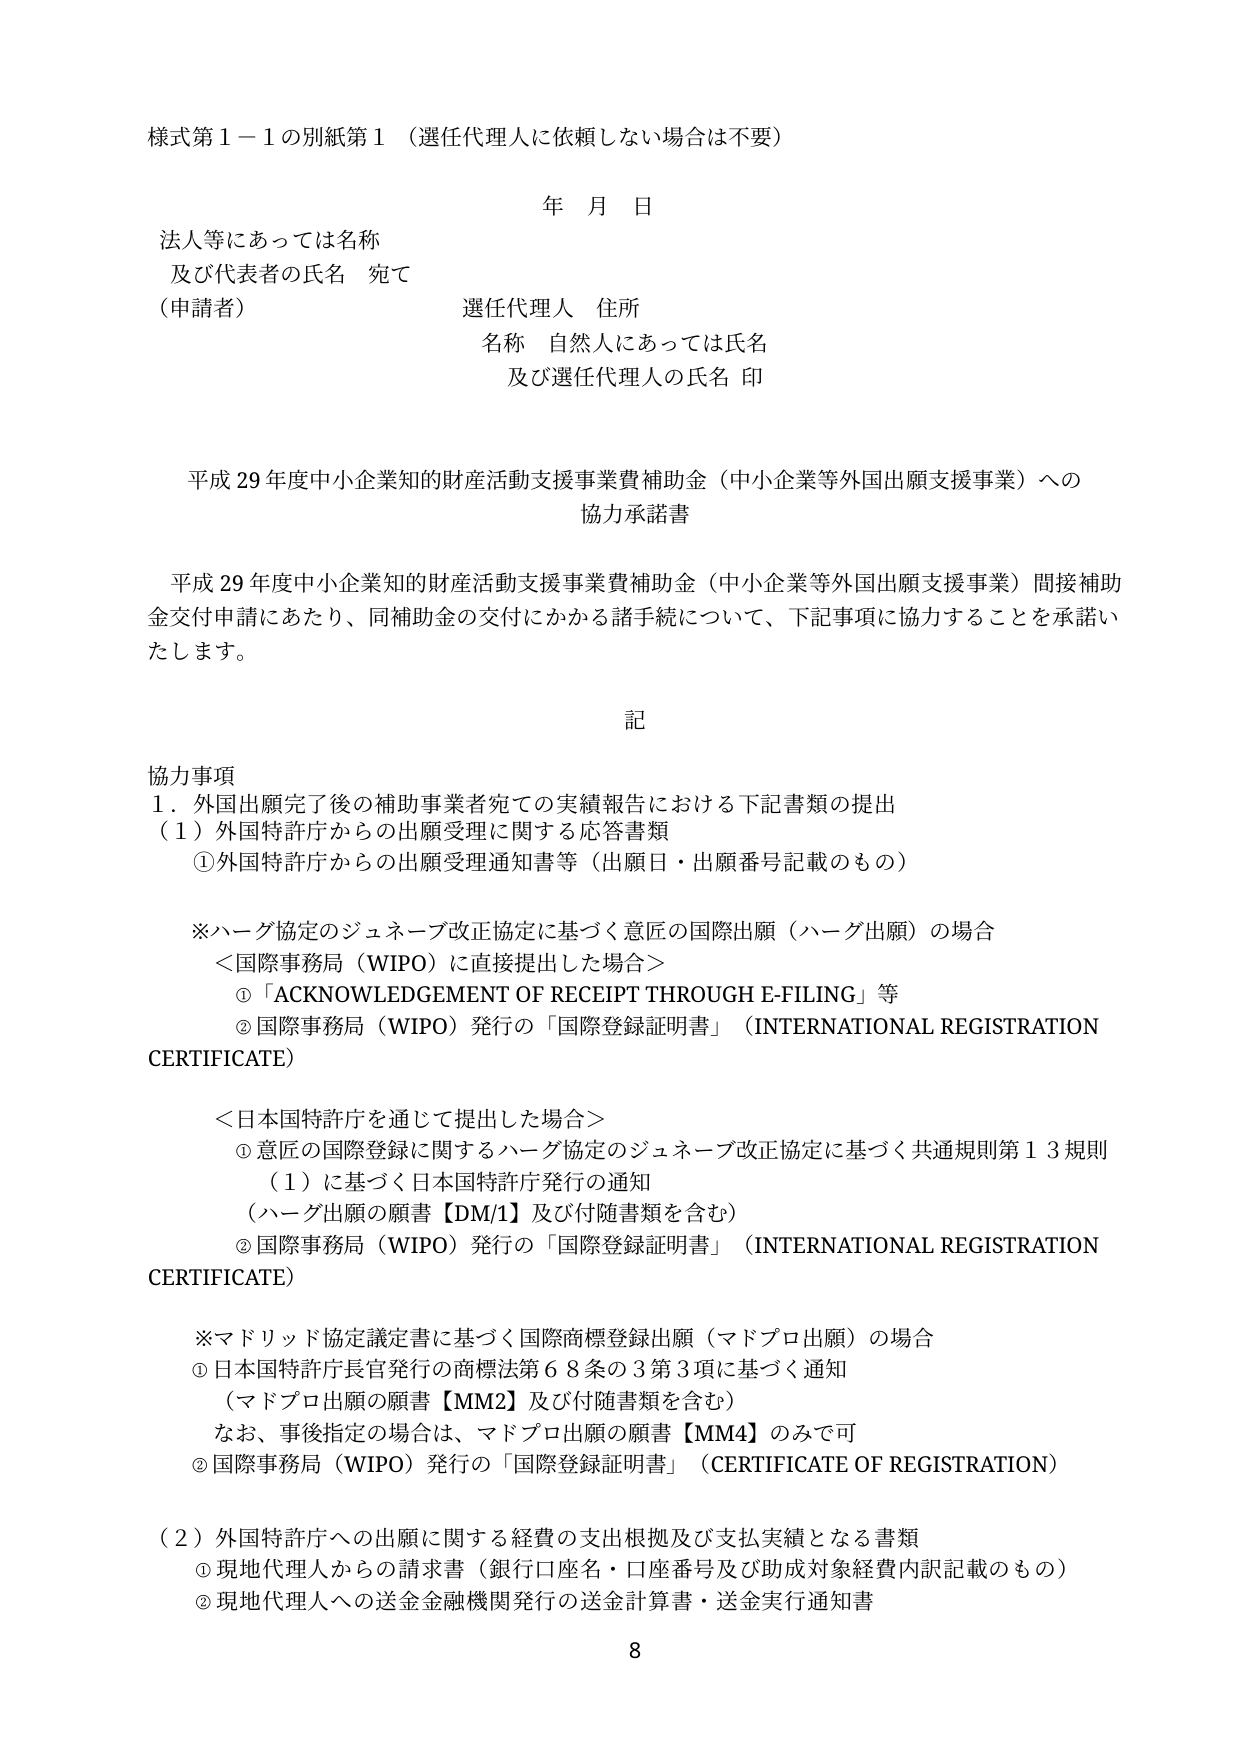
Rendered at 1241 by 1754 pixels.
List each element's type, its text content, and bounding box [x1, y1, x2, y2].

text ＜日本国特許庁を通じて提出した場合＞ [148, 1102, 1122, 1134]
text 協力事項 [148, 762, 1129, 790]
text ②国際事務局（WIPO）発行の「国際登録証明書」（CERTIFICATE OF REGISTRATION） [148, 1447, 1122, 1479]
text （２）外国特許庁への出願に関する経費の支出根拠及び支払実績となる書類 [148, 1521, 1122, 1553]
text ※マドリッド協定議定書に基づく国際商標登録出願（マドプロ出願）の場合 [148, 1321, 1122, 1353]
text 協力承諾書 [148, 495, 1122, 529]
text ②国際事務局（WIPO）発行の「国際登録証明書」（INTERNATIONAL REGISTRATION CERTIFICATE） [148, 1009, 1122, 1072]
text ①日本国特許庁長官発行の商標法第６８条の３第３項に基づく通知 [148, 1353, 1122, 1384]
text ①意匠の国際登録に関するハーグ協定のジュネーブ改正協定に基づく共通規則第１３規則（１）に基づく日本国特許庁発行の通知 [235, 1134, 1122, 1197]
text ②国際事務局（WIPO）発行の「国際登録証明書」（INTERNATIONAL REGISTRATION CERTIFICATE） [148, 1228, 1122, 1291]
text 及び選任代理人の氏名 印 [148, 358, 1122, 392]
text 様式第１－１の別紙第１ （選任代理人に依頼しない場合は不要） [148, 118, 1122, 152]
text 記 [148, 701, 1122, 735]
text 及び代表者の氏名 宛て [148, 255, 1122, 289]
text なお、事後指定の場合は、マドプロ出願の願書【MM4】のみで可 [148, 1416, 1122, 1447]
text 年 月 日 [148, 187, 1122, 221]
text 平成29年度中小企業知的財産活動支援事業費補助金（中小企業等外国出願支援事業）間接補助金交付申請にあたり、同補助金の交付にかかる諸手続について、下記事項に協力することを承諾いたします。 [148, 564, 1122, 666]
text ①「ACKNOWLEDGEMENT OF RECEIPT THROUGH E-FILING」等 [148, 978, 1122, 1009]
text （マドプロ出願の願書【MM2】及び付随書類を含む） [148, 1384, 1122, 1416]
text ①現地代理人からの請求書（銀行口座名・口座番号及び助成対象経費内訳記載のもの） [148, 1553, 1122, 1584]
text １．外国出願完了後の補助事業者宛ての実績報告における下記書類の提出 [148, 790, 1129, 817]
text ※ハーグ協定のジュネーブ改正協定に基づく意匠の国際出願（ハーグ出願）の場合 [148, 914, 1122, 946]
text （１）外国特許庁からの出願受理に関する応答書類 [148, 817, 1129, 845]
text 法人等にあっては名称 [148, 221, 1122, 255]
text ＜国際事務局（WIPO）に直接提出した場合＞ [148, 946, 1122, 978]
text （ハーグ出願の願書【DM/1】及び付随書類を含む） [235, 1197, 1122, 1228]
text ②現地代理人への送金金融機関発行の送金計算書・送金実行通知書 [148, 1584, 1122, 1616]
text （申請者） 選任代理人 住所 [148, 289, 1122, 324]
text ①外国特許庁からの出願受理通知書等（出願日・出願番号記載のもの） [148, 845, 1122, 876]
text 平成29年度中小企業知的財産活動支援事業費補助金（中小企業等外国出願支援事業）への [148, 461, 1122, 495]
text 名称 自然人にあっては氏名 [148, 324, 1122, 358]
